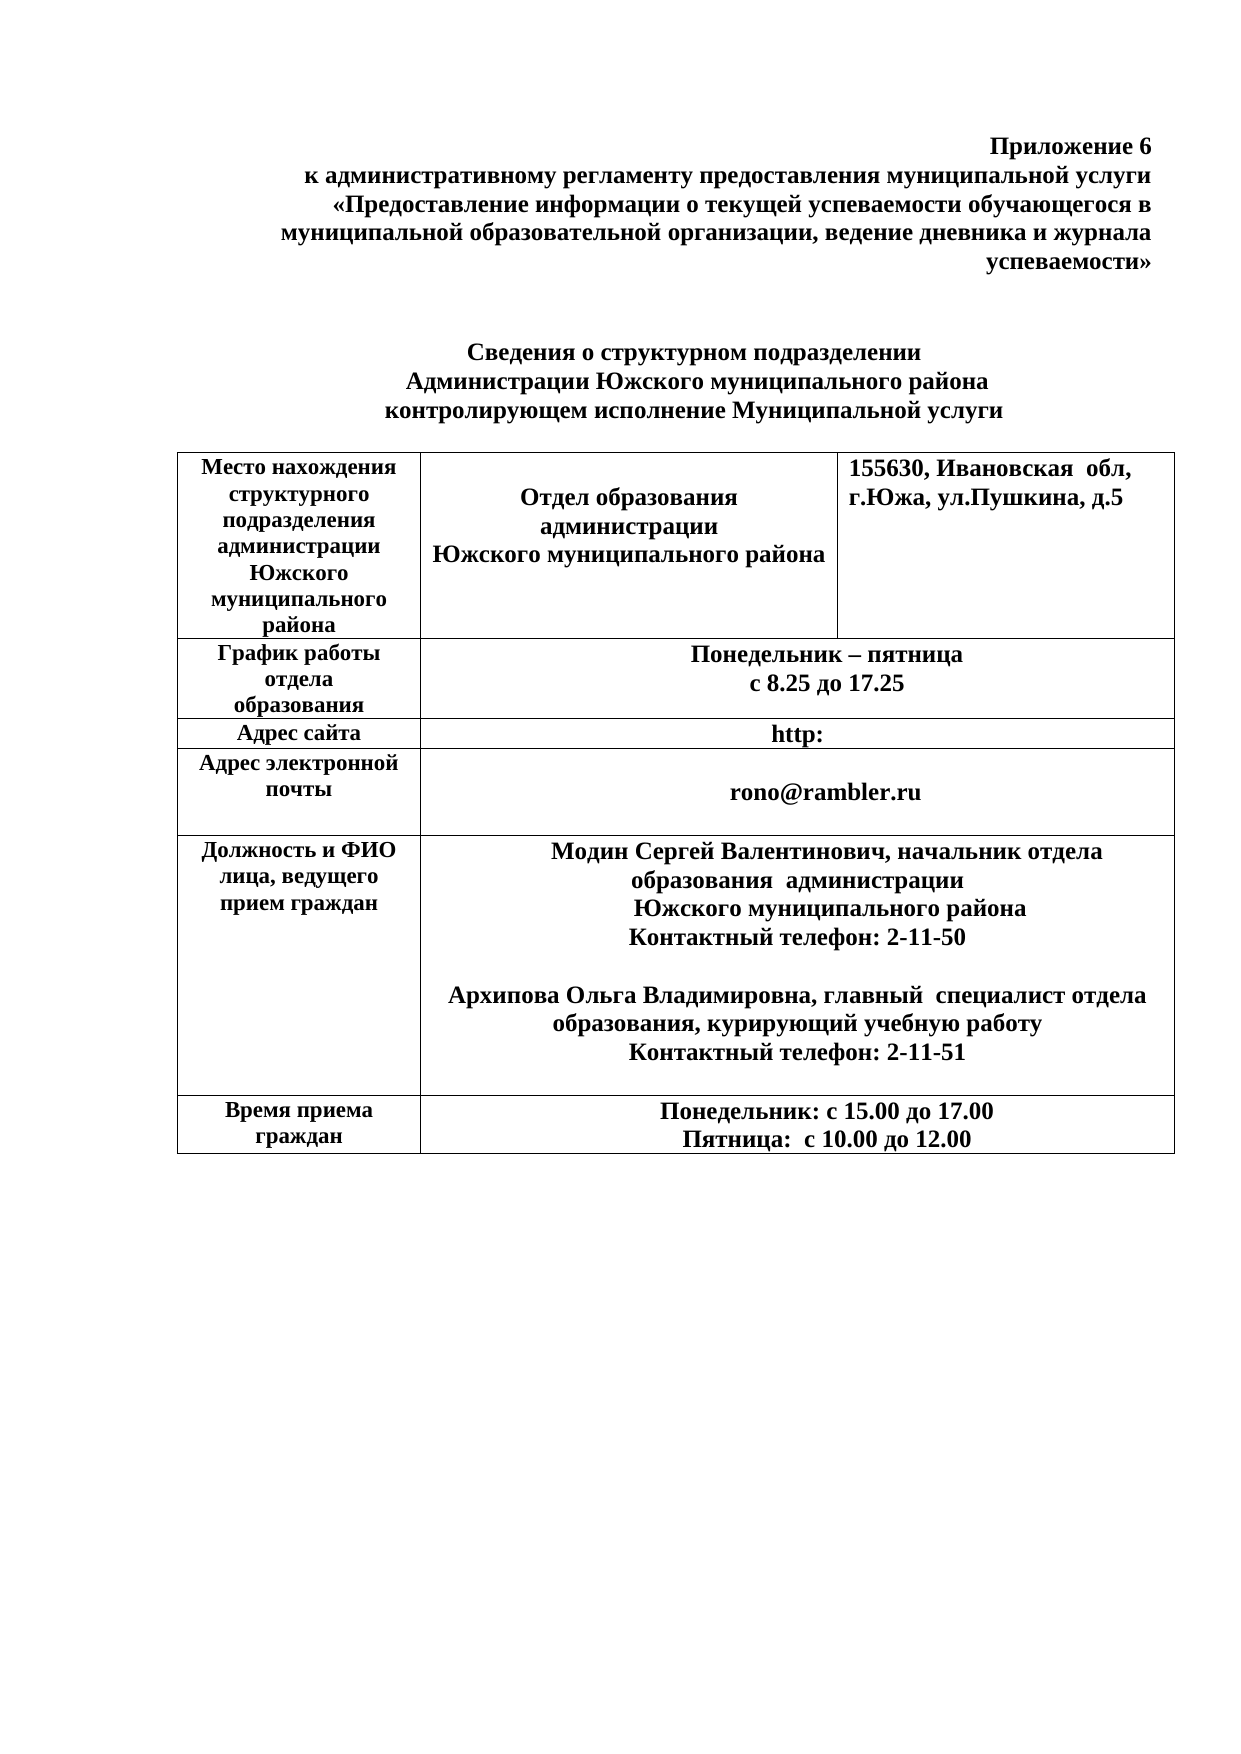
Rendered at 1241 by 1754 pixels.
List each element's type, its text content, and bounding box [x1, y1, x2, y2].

table_cell Время приема граждан [178, 1096, 420, 1153]
table_cell rono@rambler.ru [421, 749, 1174, 835]
table_cell График работы отдела образования [178, 639, 420, 718]
table_cell Адрес электронной почты [178, 749, 420, 835]
table_cell Понедельник: с 15.00 до 17.00 Пятница: с 10.00 до 12.00 [421, 1096, 1174, 1153]
text Приложение 6 [177, 131, 1152, 160]
table_cell Понедельник – пятница с 8.25 до 17.25 [421, 639, 1174, 718]
table_cell http: [421, 719, 1174, 748]
text Сведения о структурном подразделении [177, 337, 1152, 366]
text контролирующем исполнение Муниципальной услуги [177, 395, 1152, 423]
table_cell Модин Сергей Валентинович, начальник отдела образования администрации Южского муниципального района Контактный телефон: 2-11-50 Архипова Ольга Владимировна, главный специалист отдела образования, курирующий учебную работу Контактный телефон: 2-11-51 [421, 836, 1174, 1095]
table_header Отдел образования администрации Южского муниципального района [421, 453, 837, 638]
table_cell Должность и ФИО лица, ведущего прием граждан [178, 836, 420, 1095]
table_cell Адрес сайта [178, 719, 420, 748]
text Администрации Южского муниципального района [177, 366, 1152, 395]
table_header 155630, Ивановская обл, г.Южа, ул.Пушкина, д.5 [838, 453, 1174, 638]
table_header Место нахождения структурного подразделения администрации Южского муниципального района [178, 453, 420, 638]
text к административному регламенту предоставления муниципальной услуги «Предоставление информации о текущей успеваемости обучающегося в муниципальной образовательной организации, ведение дневника и журнала успеваемости» [177, 160, 1152, 275]
